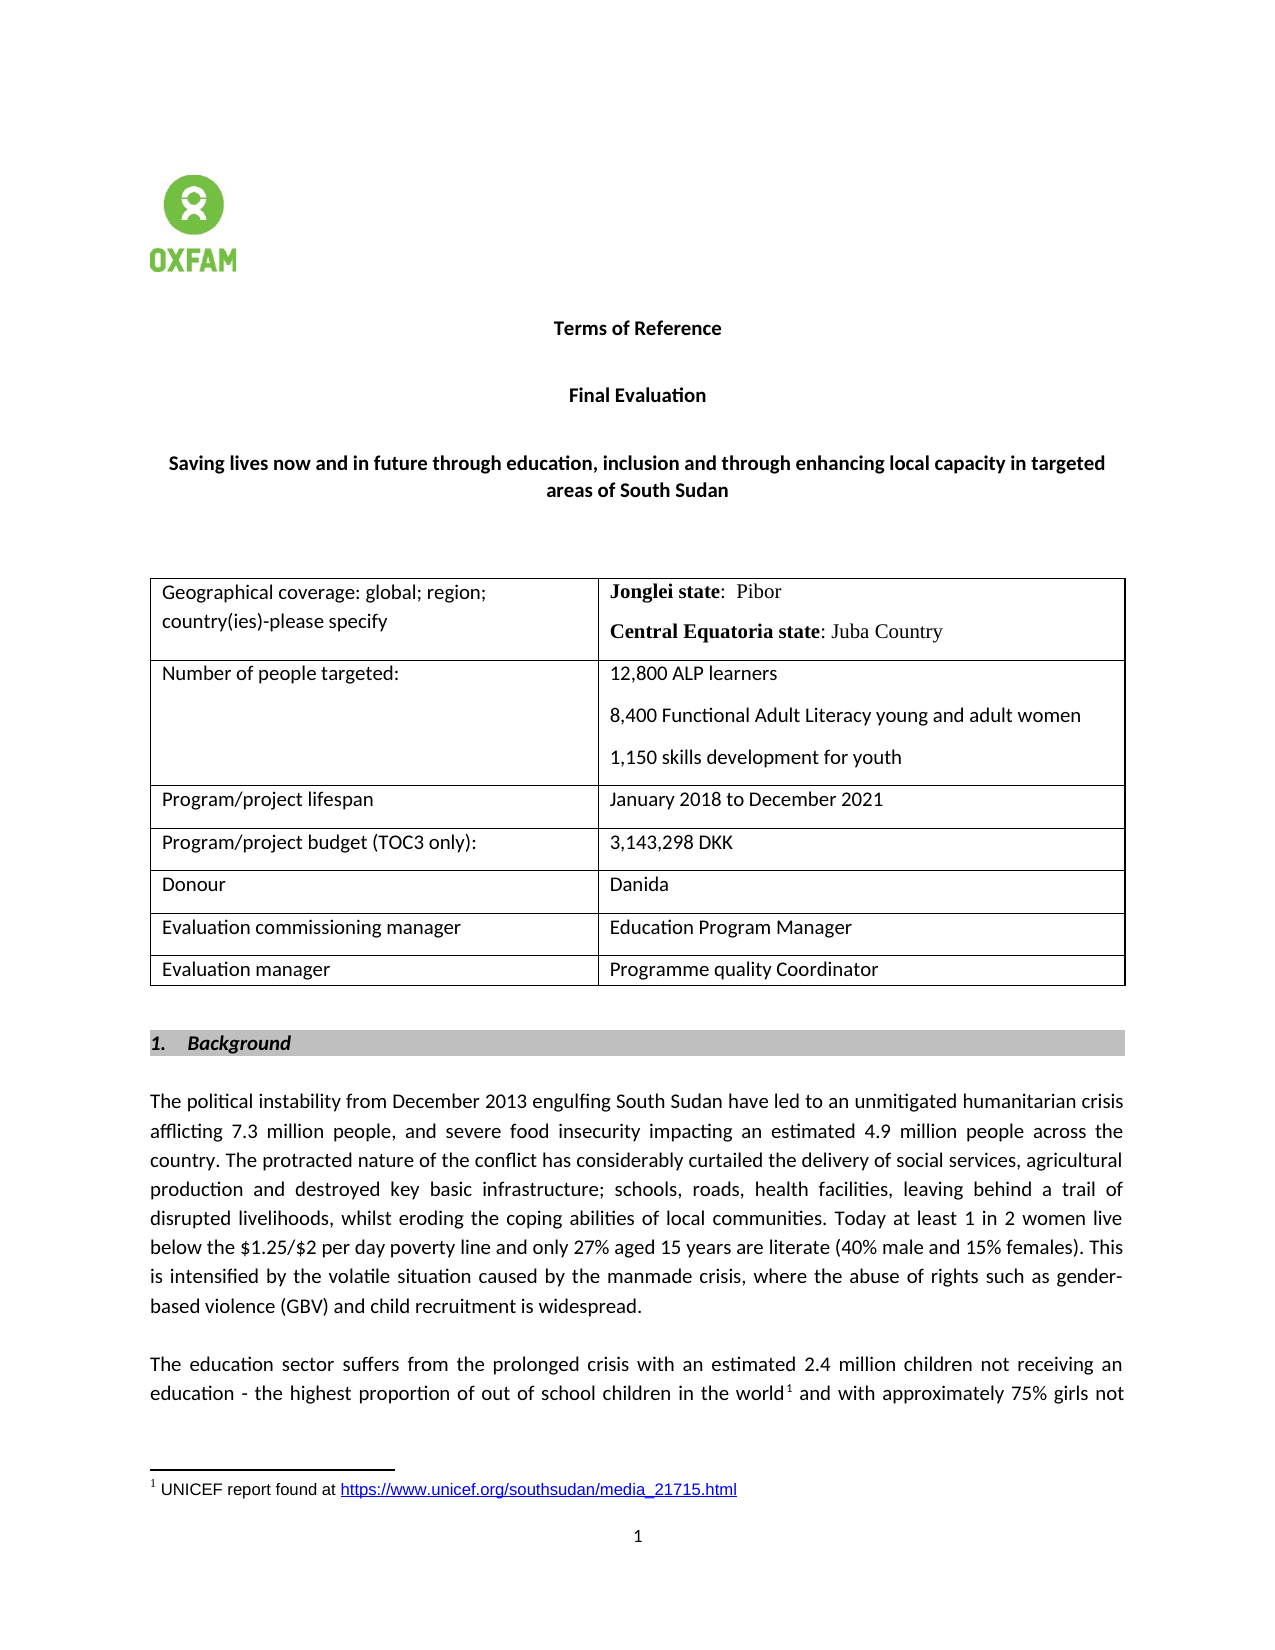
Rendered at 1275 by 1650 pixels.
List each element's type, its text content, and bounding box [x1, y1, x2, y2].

table_cell Evaluation commissioning manager [151, 914, 598, 955]
table_cell Evaluation manager [151, 956, 598, 985]
picture [150, 175, 237, 272]
table_cell Number of people targeted: [151, 661, 598, 785]
table_cell 3,143,298 DKK [599, 829, 1124, 870]
table_header Jonglei state: Pibor Central Equatoria state: Juba Country [599, 579, 1124, 659]
table_cell Program/project lifespan [151, 786, 598, 828]
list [150, 1351, 1125, 1406]
text Final Evaluation [150, 383, 1125, 408]
table_cell 12,800 ALP learners 8,400 Functional Adult Literacy young and adult women 1,150 skills development for youth [599, 661, 1124, 785]
table_cell Danida [599, 871, 1124, 913]
text Terms of Reference [150, 315, 1125, 341]
table_cell Education Program Manager [599, 914, 1124, 955]
table_cell Programme quality Coordinator [599, 956, 1124, 985]
text Saving lives now and in future through education, inclusion and through enhancing local capacity in targeted areas of South Sudan [150, 450, 1125, 503]
table_cell Donour [151, 871, 598, 913]
list Background [150, 1030, 1125, 1056]
list The political instability from December 2013 engulfing South Sudan have led to an unmitigated humanitarian crisis afflicting 7.3 million people, and severe food insecurity impacting an estimated 4.9 million people across the country. The protracted nature of the conflict has considerably curtailed the delivery of social services, agricultural production and destroyed key basic infrastructure; schools, roads, health facilities, leaving behind a trail of disrupted livelihoods, whilst eroding the coping abilities of local communities. Today at least 1 in 2 women live below the $1.25/$2 per day poverty line and only 27% aged 15 years are literate (40% male and 15% females). This is intensified by the volatile situation caused by the manmade crisis, where the abuse of rights such as gender-based violence (GBV) and child recruitment is widespread. [150, 1089, 1125, 1318]
table_cell January 2018 to December 2021 [599, 786, 1124, 828]
table_cell Program/project budget (TOC3 only): [151, 829, 598, 870]
table_header Geographical coverage: global; region; country(ies)-please specify [151, 579, 598, 659]
